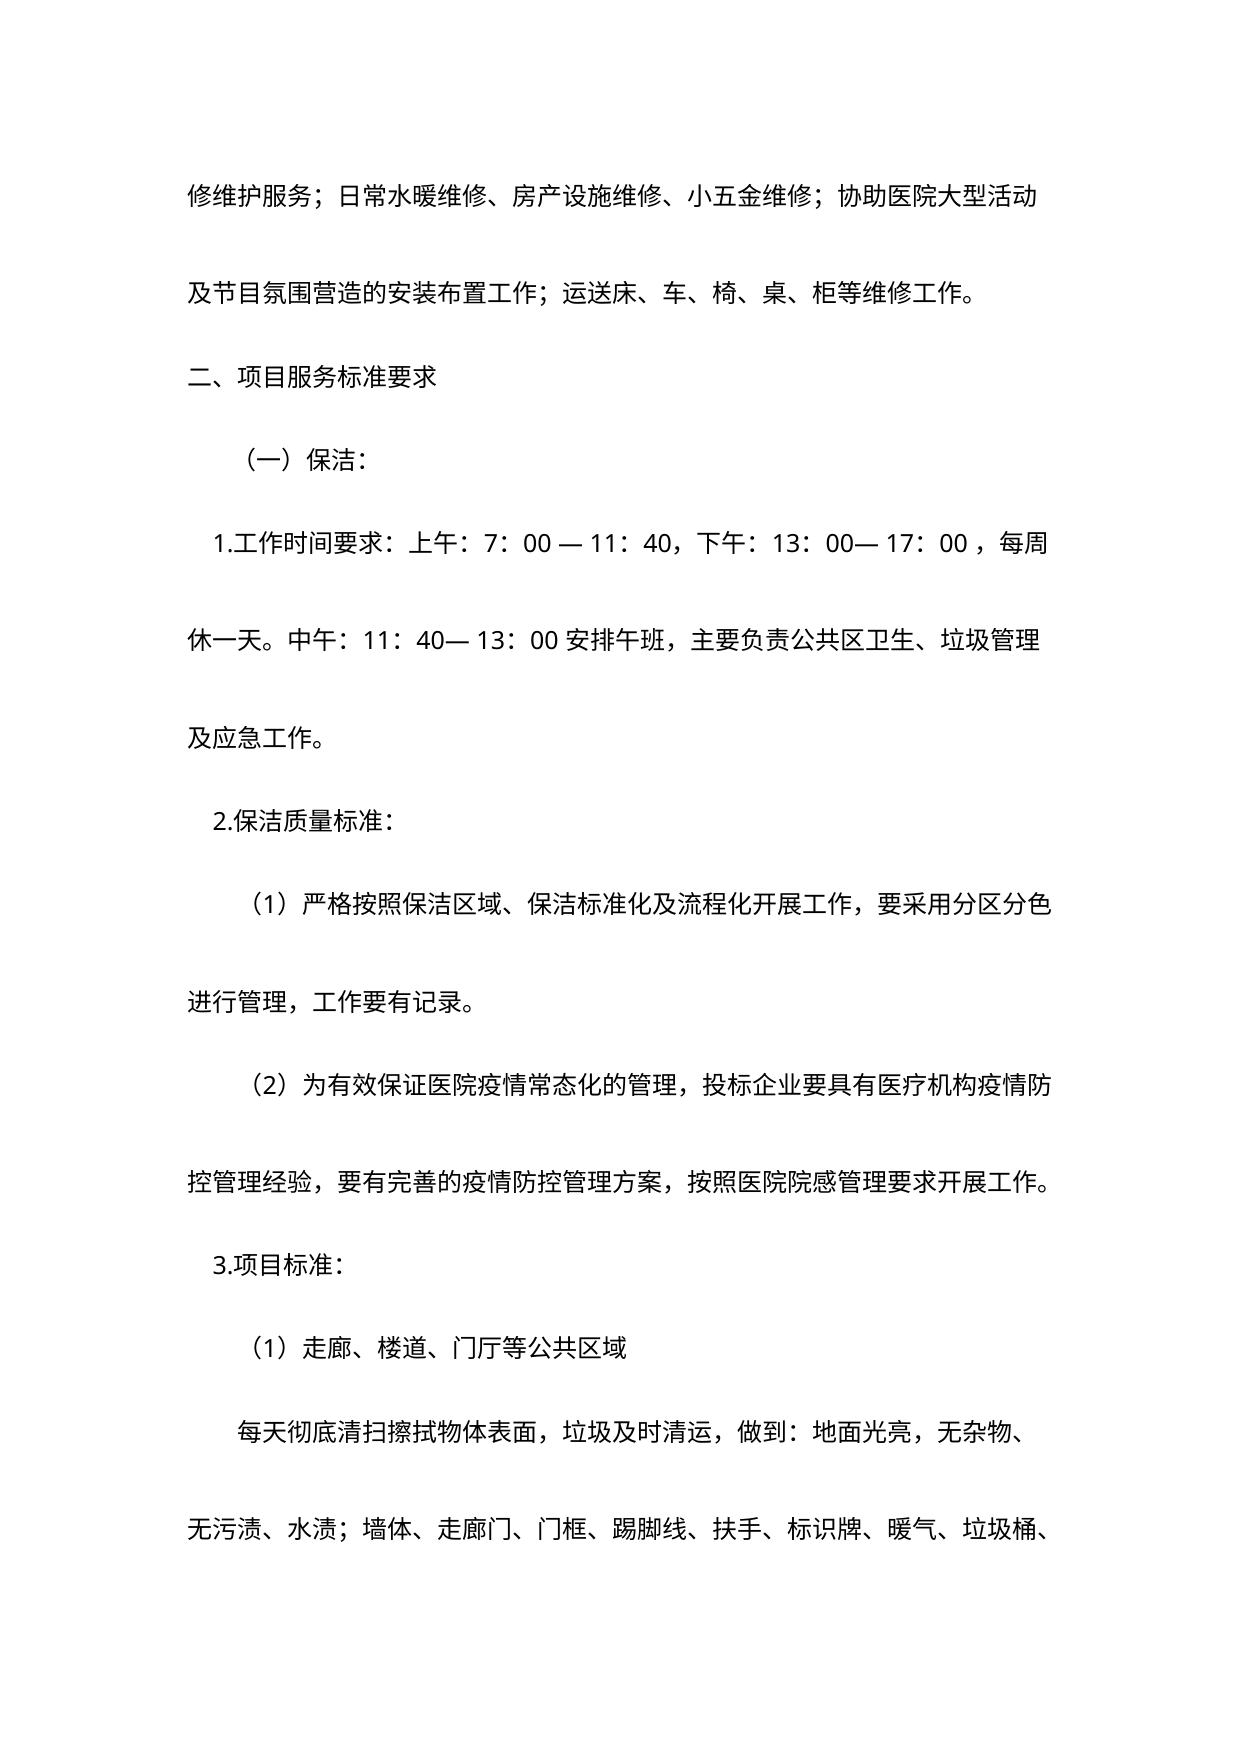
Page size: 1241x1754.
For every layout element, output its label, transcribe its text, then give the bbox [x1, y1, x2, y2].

text 1.工作时间要求：上午：7：00 — 11：40，下午：13：00— 17：00 ，每周休一天。中午：11：40— 13：00 安排午班，主要负责公共区卫生、垃圾管理及应急工作。 [187, 509, 1053, 769]
list 保洁： [187, 426, 1053, 491]
text 3.项目标准： [187, 1231, 1053, 1296]
text 二、项目服务标准要求 [187, 343, 1053, 408]
text （2）为有效保证医院疫情常态化的管理，投标企业要具有医疗机构疫情防控管理经验，要有完善的疫情防控管理方案，按照医院院感管理要求开展工作。 [187, 1051, 1053, 1213]
text 2.保洁质量标准： [187, 787, 1053, 852]
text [187, 1398, 1053, 1560]
text （1）严格按照保洁区域、保洁标准化及流程化开展工作，要采用分区分色进行管理，工作要有记录。 [187, 870, 1053, 1033]
text （1）走廊、楼道、门厅等公共区域 [187, 1314, 1053, 1379]
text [187, 162, 1053, 324]
